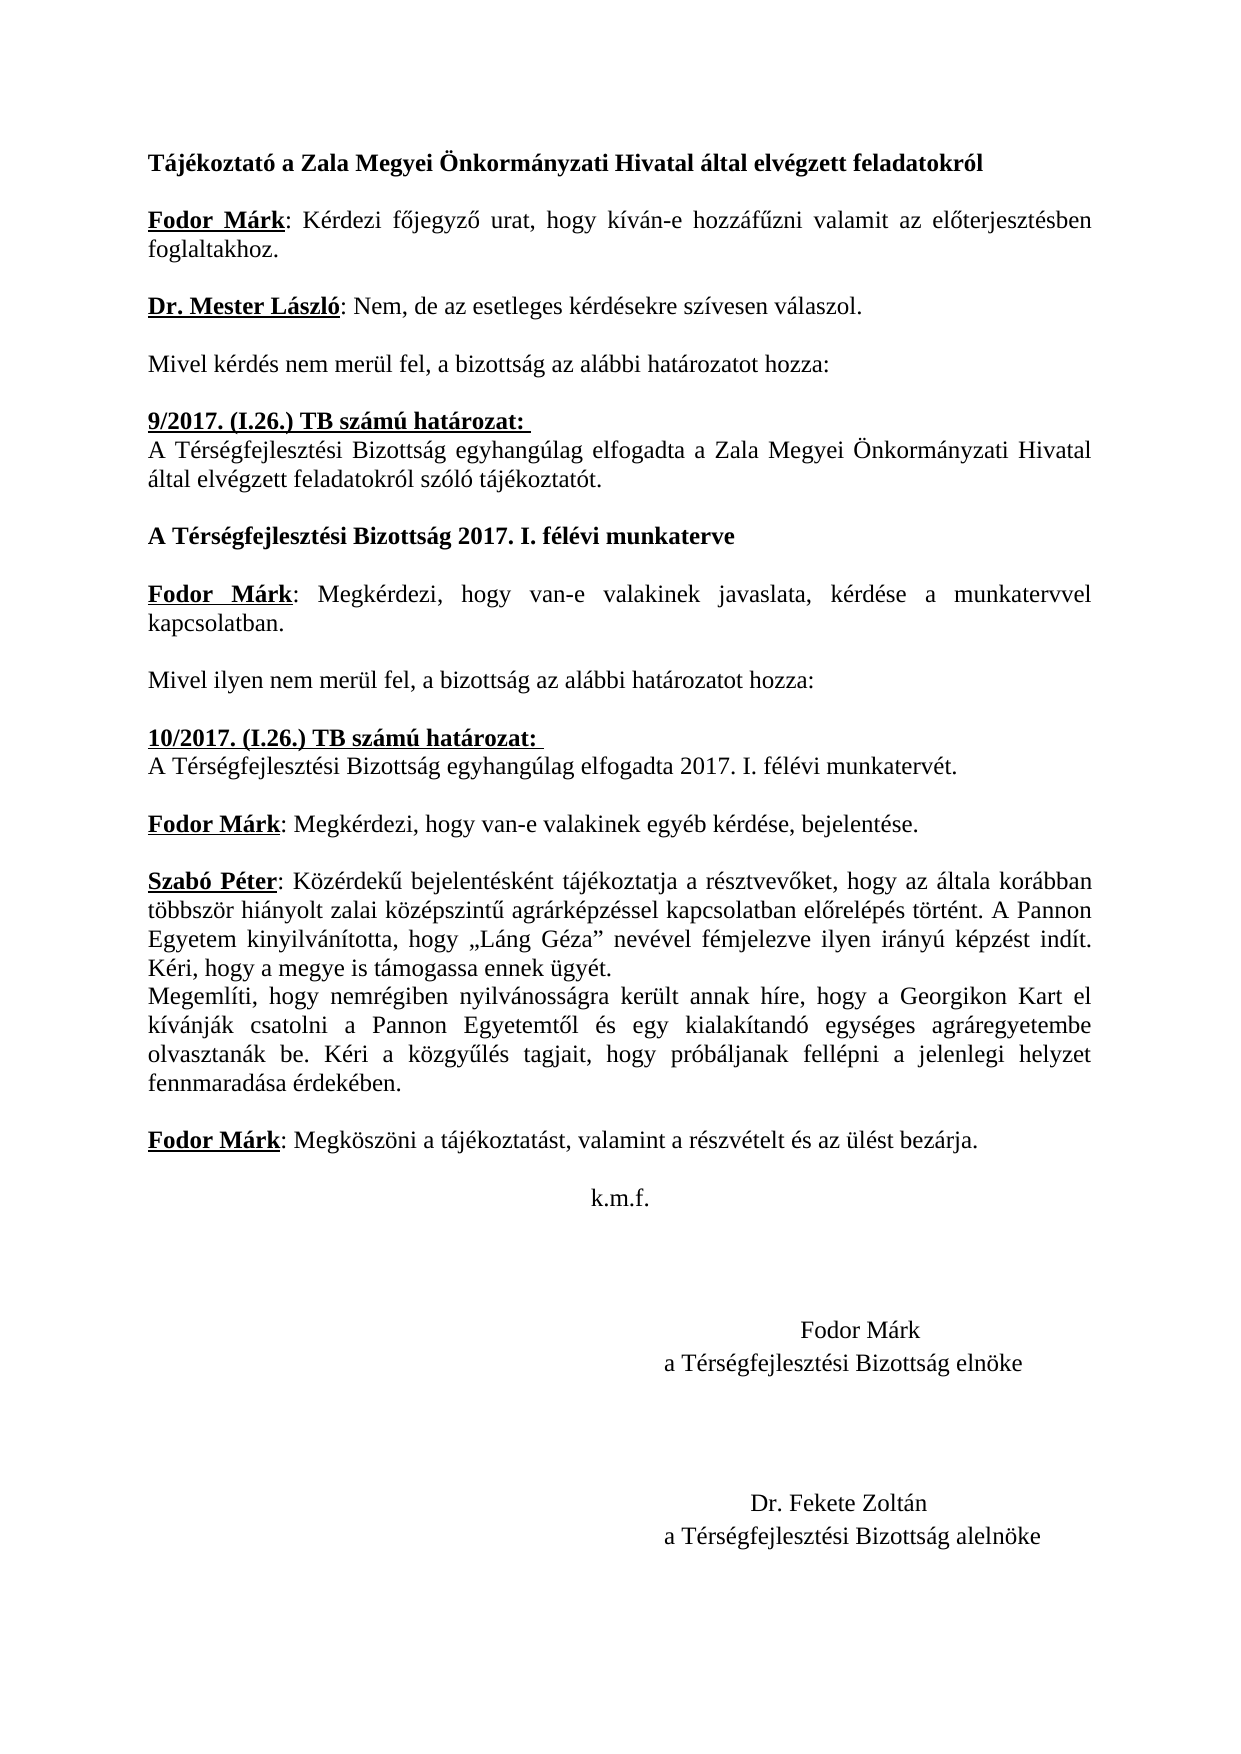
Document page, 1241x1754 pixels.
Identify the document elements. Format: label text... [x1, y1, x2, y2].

text Dr. Fekete Zoltán [148, 1488, 1093, 1517]
text A Térségfejlesztési Bizottság egyhangúlag elfogadta a Zala Megyei Önkormányzati Hivatal által elvégzett feladatokról szóló tájékoztatót. [148, 435, 1093, 493]
text a Térségfejlesztési Bizottság elnöke [590, 1348, 1093, 1376]
text Megemlíti, hogy nemrégiben nyilvánosságra került annak híre, hogy a Georgikon Kart el kívánják csatolni a Pannon Egyetemtől és egy kialakítandó egységes agráregyetembe olvasztanák be. Kéri a közgyűlés tagjait, hogy próbáljanak fellépni a jelenlegi helyzet fennmaradása érdekében. [148, 981, 1093, 1096]
text A Térségfejlesztési Bizottság egyhangúlag elfogadta 2017. I. félévi munkatervét. [148, 751, 1093, 780]
text k.m.f. [148, 1183, 1093, 1211]
text Fodor Márk [148, 1315, 1093, 1343]
text Fodor Márk: Kérdezi főjegyző urat, hogy kíván-e hozzáfűzni valamit az előterjesztésben foglaltakhoz. [148, 205, 1093, 263]
text a Térségfejlesztési Bizottság alelnöke [590, 1521, 1093, 1583]
text Fodor Márk: Megköszöni a tájékoztatást, valamint a részvételt és az ülést bezárja. [148, 1125, 1093, 1154]
text Tájékoztató a Zala Megyei Önkormányzati Hivatal által elvégzett feladatokról [148, 148, 1093, 176]
text Mivel ilyen nem merül fel, a bizottság az alábbi határozatot hozza: [148, 665, 1093, 694]
text Mivel kérdés nem merül fel, a bizottság az alábbi határozatot hozza: [148, 349, 1093, 378]
text Fodor Márk: Megkérdezi, hogy van-e valakinek egyéb kérdése, bejelentése. [148, 809, 1093, 838]
text A Térségfejlesztési Bizottság 2017. I. félévi munkaterve [148, 521, 1093, 550]
text Fodor Márk: Megkérdezi, hogy van-e valakinek javaslata, kérdése a munkatervvel kapcsolatban. [148, 579, 1093, 636]
text Szabó Péter: Közérdekű bejelentésként tájékoztatja a résztvevőket, hogy az általa korábban többször hiányolt zalai középszintű agrárképzéssel kapcsolatban előrelépés történt. A Pannon Egyetem kinyilvánította, hogy „Láng Géza” nevével fémjelezve ilyen irányú képzést indít. Kéri, hogy a megye is támogassa ennek ügyét. [148, 866, 1093, 981]
text Dr. Mester László: Nem, de az esetleges kérdésekre szívesen válaszol. [148, 291, 1093, 320]
text 9/2017. (I.26.) TB számú határozat: [148, 406, 1093, 435]
text 10/2017. (I.26.) TB számú határozat: [148, 723, 1093, 751]
